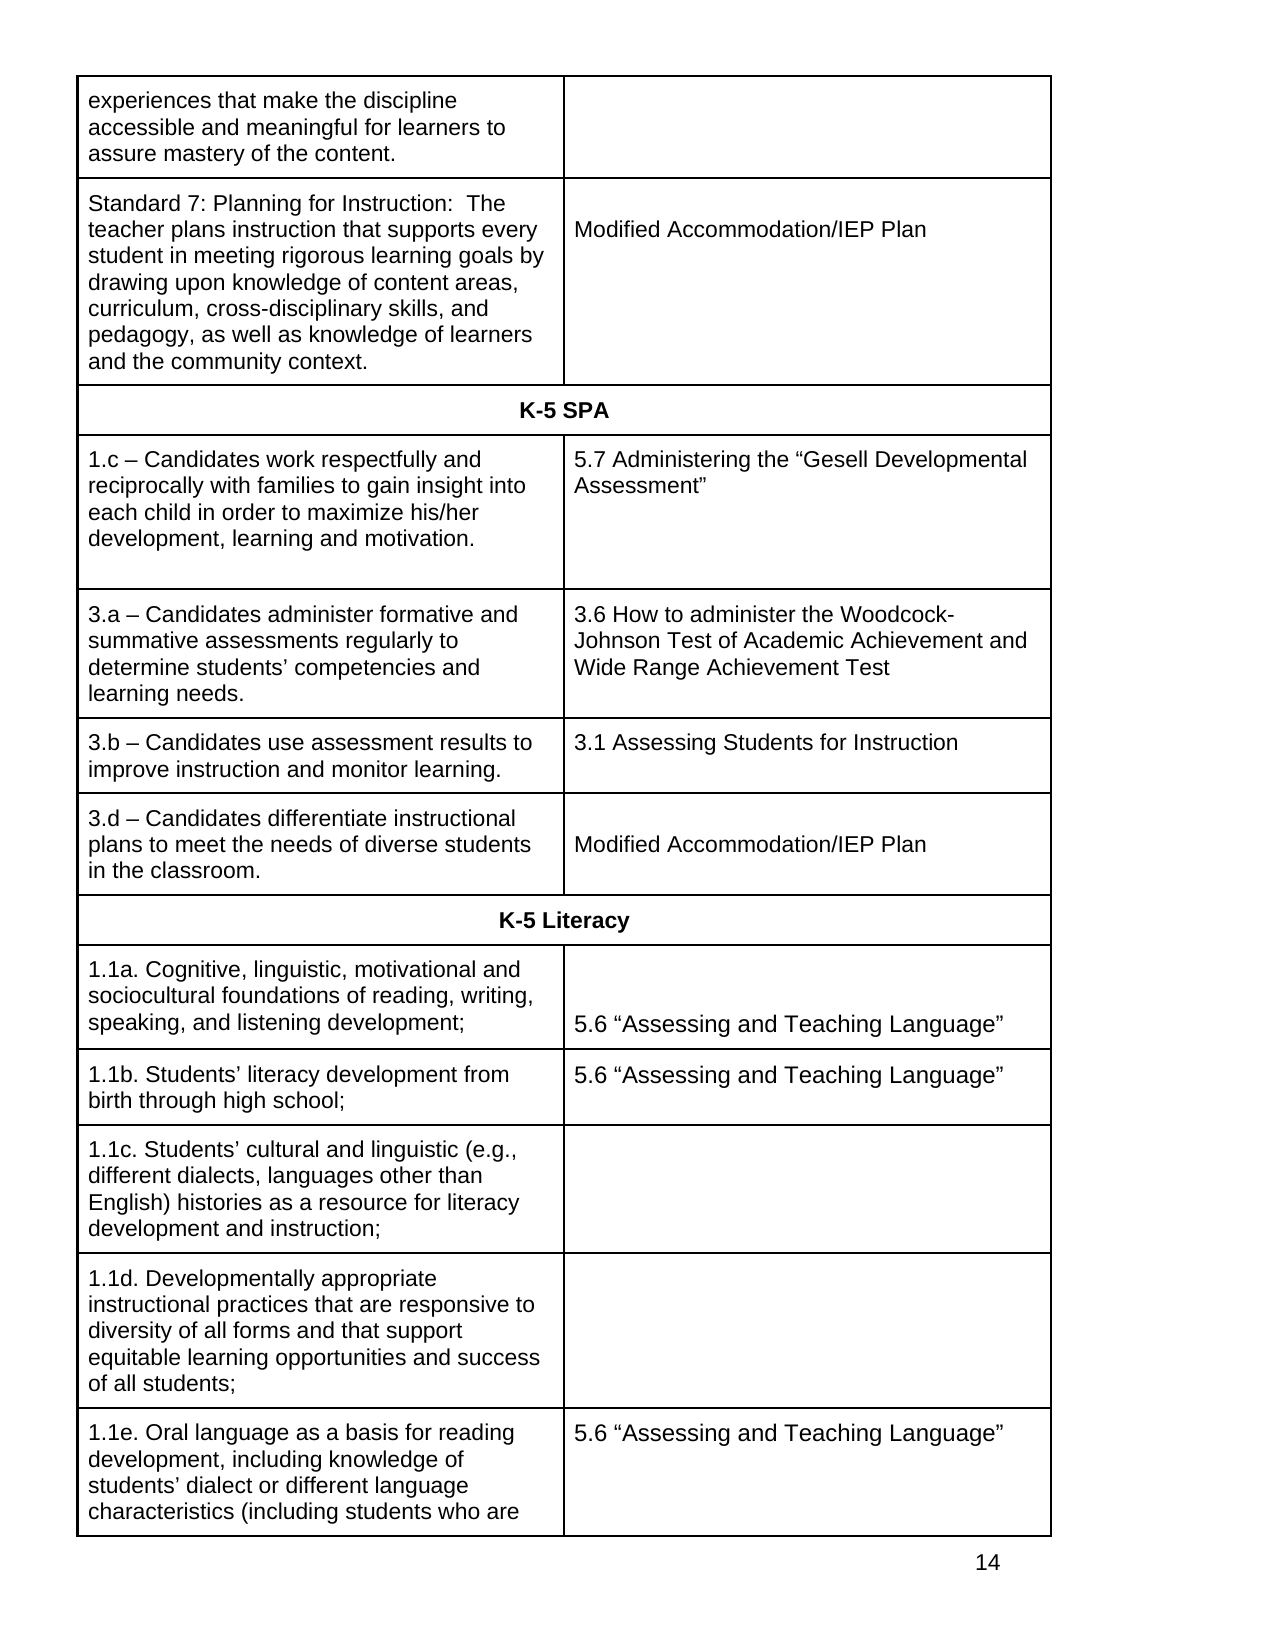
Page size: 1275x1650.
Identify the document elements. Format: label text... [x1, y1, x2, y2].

table_cell 3.6 How to administer the Woodcock-Johnson Test of Academic Achievement and Wide Range Achievement Test [565, 590, 1050, 717]
table_cell 1.1c. Students’ cultural and linguistic (e.g., different dialects, languages other than English) histories as a resource for literacy development and instruction; [79, 1126, 563, 1252]
table_cell 5.6 “Assessing and Teaching Language” [565, 946, 1050, 1048]
table_cell Modified Accommodation/IEP Plan [565, 179, 1050, 384]
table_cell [565, 1409, 1050, 1535]
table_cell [79, 1409, 563, 1535]
table_cell 5.6 “Assessing and Teaching Language” [565, 1050, 1050, 1124]
table_cell 5.7 Administering the “Gesell Developmental Assessment” [565, 436, 1050, 588]
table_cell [79, 77, 563, 177]
table_cell 3.1 Assessing Students for Instruction [565, 719, 1050, 792]
table_cell Standard 7: Planning for Instruction: The teacher plans instruction that supports every student in meeting rigorous learning goals by drawing upon knowledge of content areas, curriculum, cross-disciplinary skills, and pedagogy, as well as knowledge of learners and the community context. [79, 179, 563, 384]
table_cell 3.d – Candidates differentiate instructional plans to meet the needs of diverse students in the classroom. [79, 794, 563, 894]
table_cell K-5 SPA [79, 386, 1050, 434]
table_cell K-5 Literacy [79, 896, 1050, 943]
table_cell 1.1b. Students’ literacy development from birth through high school; [79, 1050, 563, 1124]
table_cell 3.a – Candidates administer formative and summative assessments regularly to determine students’ competencies and learning needs. [79, 590, 563, 717]
table_cell [565, 1254, 1050, 1407]
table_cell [565, 77, 1050, 177]
table_cell [565, 1126, 1050, 1252]
table_cell 1.c – Candidates work respectfully and reciprocally with families to gain insight into each child in order to maximize his/her development, learning and motivation. [79, 436, 563, 588]
table_cell Modified Accommodation/IEP Plan [565, 794, 1050, 894]
table_cell 1.1a. Cognitive, linguistic, motivational and sociocultural foundations of reading, writing, speaking, and listening development; [79, 946, 563, 1048]
table_cell 3.b – Candidates use assessment results to improve instruction and monitor learning. [79, 719, 563, 792]
table_cell 1.1d. Developmentally appropriate instructional practices that are responsive to diversity of all forms and that support equitable learning opportunities and success of all students; [79, 1254, 563, 1407]
